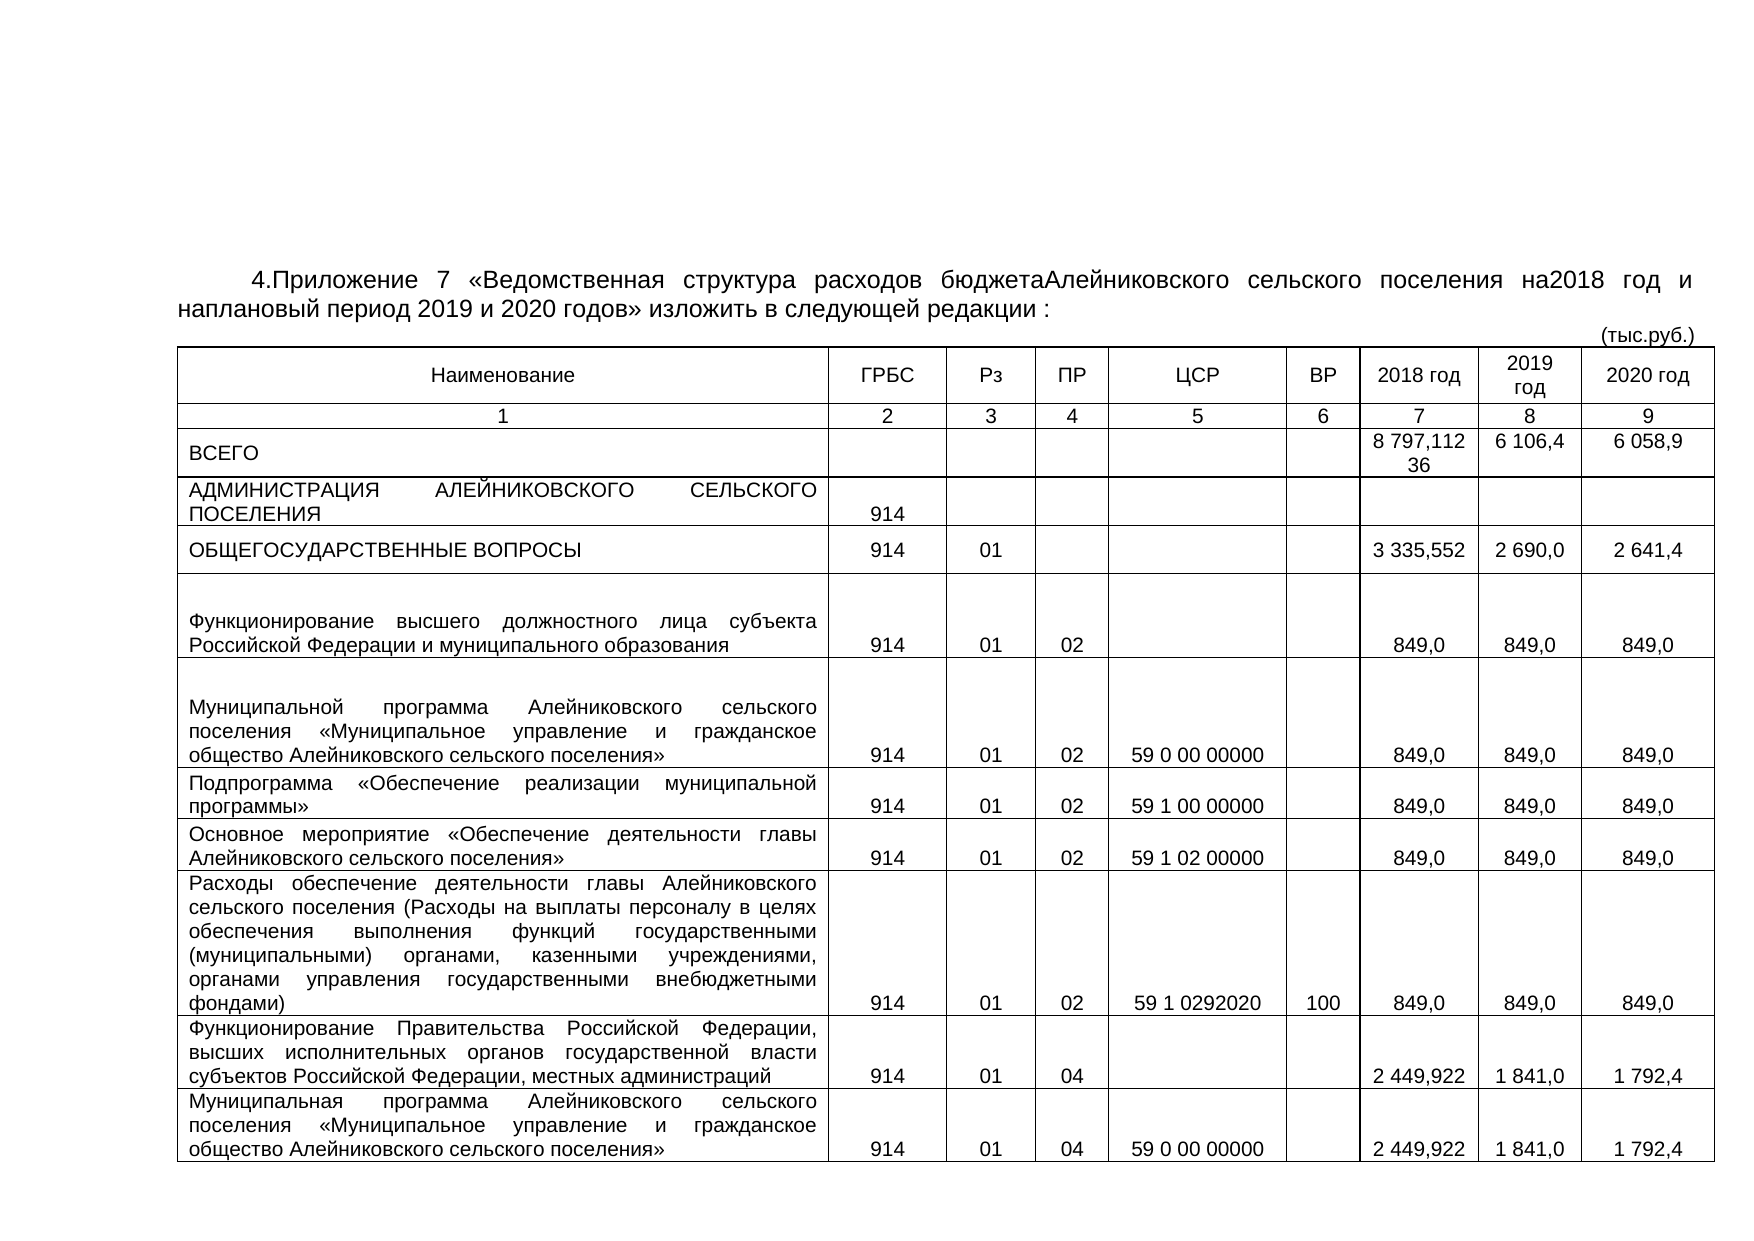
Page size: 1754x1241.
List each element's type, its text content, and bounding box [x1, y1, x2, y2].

table_cell [829, 429, 946, 476]
table_header ЦСР [1109, 348, 1286, 402]
table_cell 914 [829, 1089, 946, 1161]
table_cell 914 [829, 478, 946, 525]
table_cell 849,0 [1479, 574, 1581, 657]
table_cell 02 [1036, 871, 1108, 1015]
table_cell [1287, 1089, 1359, 1161]
table_cell 849,0 [1582, 768, 1714, 818]
table_cell [1479, 478, 1581, 525]
table_cell 849,0 [1582, 658, 1714, 767]
table_cell [1287, 768, 1359, 818]
table_header ГРБС [829, 348, 946, 402]
table_cell Функционирование высшего должностного лица субъекта Российской Федерации и муниципального образования [178, 574, 828, 657]
table_cell [1109, 478, 1286, 525]
table_cell 02 [1036, 819, 1108, 870]
table_cell Расходы обеспечение деятельности главы Алейниковского сельского поселения (Расходы на выплаты персоналу в целях обеспечения выполнения функций государственными (муниципальными) органами, казенными учреждениями, органами управления государственными внебюджетными фондами) [178, 871, 828, 1015]
table_cell [947, 429, 1035, 476]
table_cell 1 841,0 [1479, 1089, 1581, 1161]
text 4.Приложение 7 «Ведомственная структура расходов бюджетаАлейниковского сельского поселения на2018 год и наплановый период 2019 и 2020 годов» изложить в следующей редакции : [177, 265, 1695, 322]
table_cell 914 [829, 768, 946, 818]
table_cell ВСЕГО [178, 429, 828, 476]
table_cell АДМИНИСТРАЦИЯ АЛЕЙНИКОВСКОГО СЕЛЬСКОГО ПОСЕЛЕНИЯ [178, 478, 828, 525]
table_header 2018 год [1361, 348, 1478, 402]
table_cell [1582, 478, 1714, 525]
table_cell 849,0 [1479, 871, 1581, 1015]
table_cell 59 1 02 00000 [1109, 819, 1286, 870]
table_cell 849,0 [1582, 574, 1714, 657]
table_cell 3 [947, 404, 1035, 427]
table_cell 914 [829, 526, 946, 572]
table_cell 59 1 00 00000 [1109, 768, 1286, 818]
table_cell 1 792,4 [1582, 1089, 1714, 1161]
table_cell 849,0 [1361, 819, 1478, 870]
table_cell [1287, 478, 1359, 525]
table_cell [1361, 478, 1478, 525]
table_cell [1287, 526, 1359, 572]
table_cell 9 [1582, 404, 1714, 427]
table_cell 01 [947, 871, 1035, 1015]
table_cell 914 [829, 871, 946, 1015]
table_cell 01 [947, 1089, 1035, 1161]
table_cell 01 [947, 658, 1035, 767]
table_cell Подпрограмма «Обеспечение реализации муниципальной программы» [178, 768, 828, 818]
table_cell 6 106,4 [1479, 429, 1581, 476]
table_cell [1287, 1016, 1359, 1088]
table_cell 6 058,9 [1582, 429, 1714, 476]
table_cell [1036, 526, 1108, 572]
table_cell [947, 478, 1035, 525]
table_cell 7 [1361, 404, 1478, 427]
table_cell 04 [1036, 1016, 1108, 1088]
table_cell 849,0 [1361, 768, 1478, 818]
table_header Рз [947, 348, 1035, 402]
table_cell 1 [178, 404, 828, 427]
table_cell 02 [1036, 658, 1108, 767]
table_cell 849,0 [1582, 819, 1714, 870]
table_cell [1109, 526, 1286, 572]
table_cell 849,0 [1479, 768, 1581, 818]
table_cell 914 [829, 1016, 946, 1088]
table_cell [1109, 574, 1286, 657]
table_cell 04 [1036, 1089, 1108, 1161]
table_cell [1287, 819, 1359, 870]
table_cell 914 [829, 574, 946, 657]
table_header ПР [1036, 348, 1108, 402]
table_cell 01 [947, 526, 1035, 572]
table_cell 59 0 00 00000 [1109, 1089, 1286, 1161]
table_cell 2 449,922 [1361, 1089, 1478, 1161]
table_cell [1109, 1016, 1286, 1088]
table_cell 59 1 0292020 [1109, 871, 1286, 1015]
table_cell 8 [1479, 404, 1581, 427]
table_cell Функционирование Правительства Российской Федерации, высших исполнительных органов государственной власти субъектов Российской Федерации, местных администраций [178, 1016, 828, 1088]
table_cell Основное мероприятие «Обеспечение деятельности главы Алейниковского сельского поселения» [178, 819, 828, 870]
table_cell 02 [1036, 768, 1108, 818]
table_cell 849,0 [1361, 574, 1478, 657]
table_header Наименование [178, 348, 828, 402]
table_cell Муниципальная программа Алейниковского сельского поселения «Муниципальное управление и гражданское общество Алейниковского сельского поселения» [178, 1089, 828, 1161]
table_cell 849,0 [1361, 658, 1478, 767]
table_cell 01 [947, 819, 1035, 870]
table_cell Муниципальной программа Алейниковского сельского поселения «Муниципальное управление и гражданское общество Алейниковского сельского поселения» [178, 658, 828, 767]
table_cell 849,0 [1479, 658, 1581, 767]
table_cell [1287, 574, 1359, 657]
table_cell 100 [1287, 871, 1359, 1015]
table_header ВР [1287, 348, 1359, 402]
table_cell 8 797,11236 [1361, 429, 1478, 476]
table_cell 1 841,0 [1479, 1016, 1581, 1088]
table_cell 849,0 [1479, 819, 1581, 870]
table_cell [1036, 429, 1108, 476]
table_cell [1109, 429, 1286, 476]
table_cell [1287, 429, 1359, 476]
text (тыс.руб.) [177, 322, 1695, 346]
table_cell [1036, 478, 1108, 525]
table_cell 2 [829, 404, 946, 427]
table_cell 01 [947, 768, 1035, 818]
table_cell 6 [1287, 404, 1359, 427]
table_cell 59 0 00 00000 [1109, 658, 1286, 767]
table_cell ОБЩЕГОСУДАРСТВЕННЫЕ ВОПРОСЫ [178, 526, 828, 572]
table_cell 2 641,4 [1582, 526, 1714, 572]
table_cell 4 [1036, 404, 1108, 427]
table_header 2019 год [1479, 348, 1581, 402]
table_cell 5 [1109, 404, 1286, 427]
table_cell 3 335,552 [1361, 526, 1478, 572]
table_cell 2 690,0 [1479, 526, 1581, 572]
table_cell [1287, 658, 1359, 767]
table_cell 849,0 [1582, 871, 1714, 1015]
table_cell 02 [1036, 574, 1108, 657]
table_cell 2 449,922 [1361, 1016, 1478, 1088]
table_cell 849,0 [1361, 871, 1478, 1015]
table_cell 914 [829, 819, 946, 870]
table_cell 1 792,4 [1582, 1016, 1714, 1088]
table_cell 01 [947, 1016, 1035, 1088]
table_header 2020 год [1582, 348, 1714, 402]
table_cell 01 [947, 574, 1035, 657]
table_cell 914 [829, 658, 946, 767]
